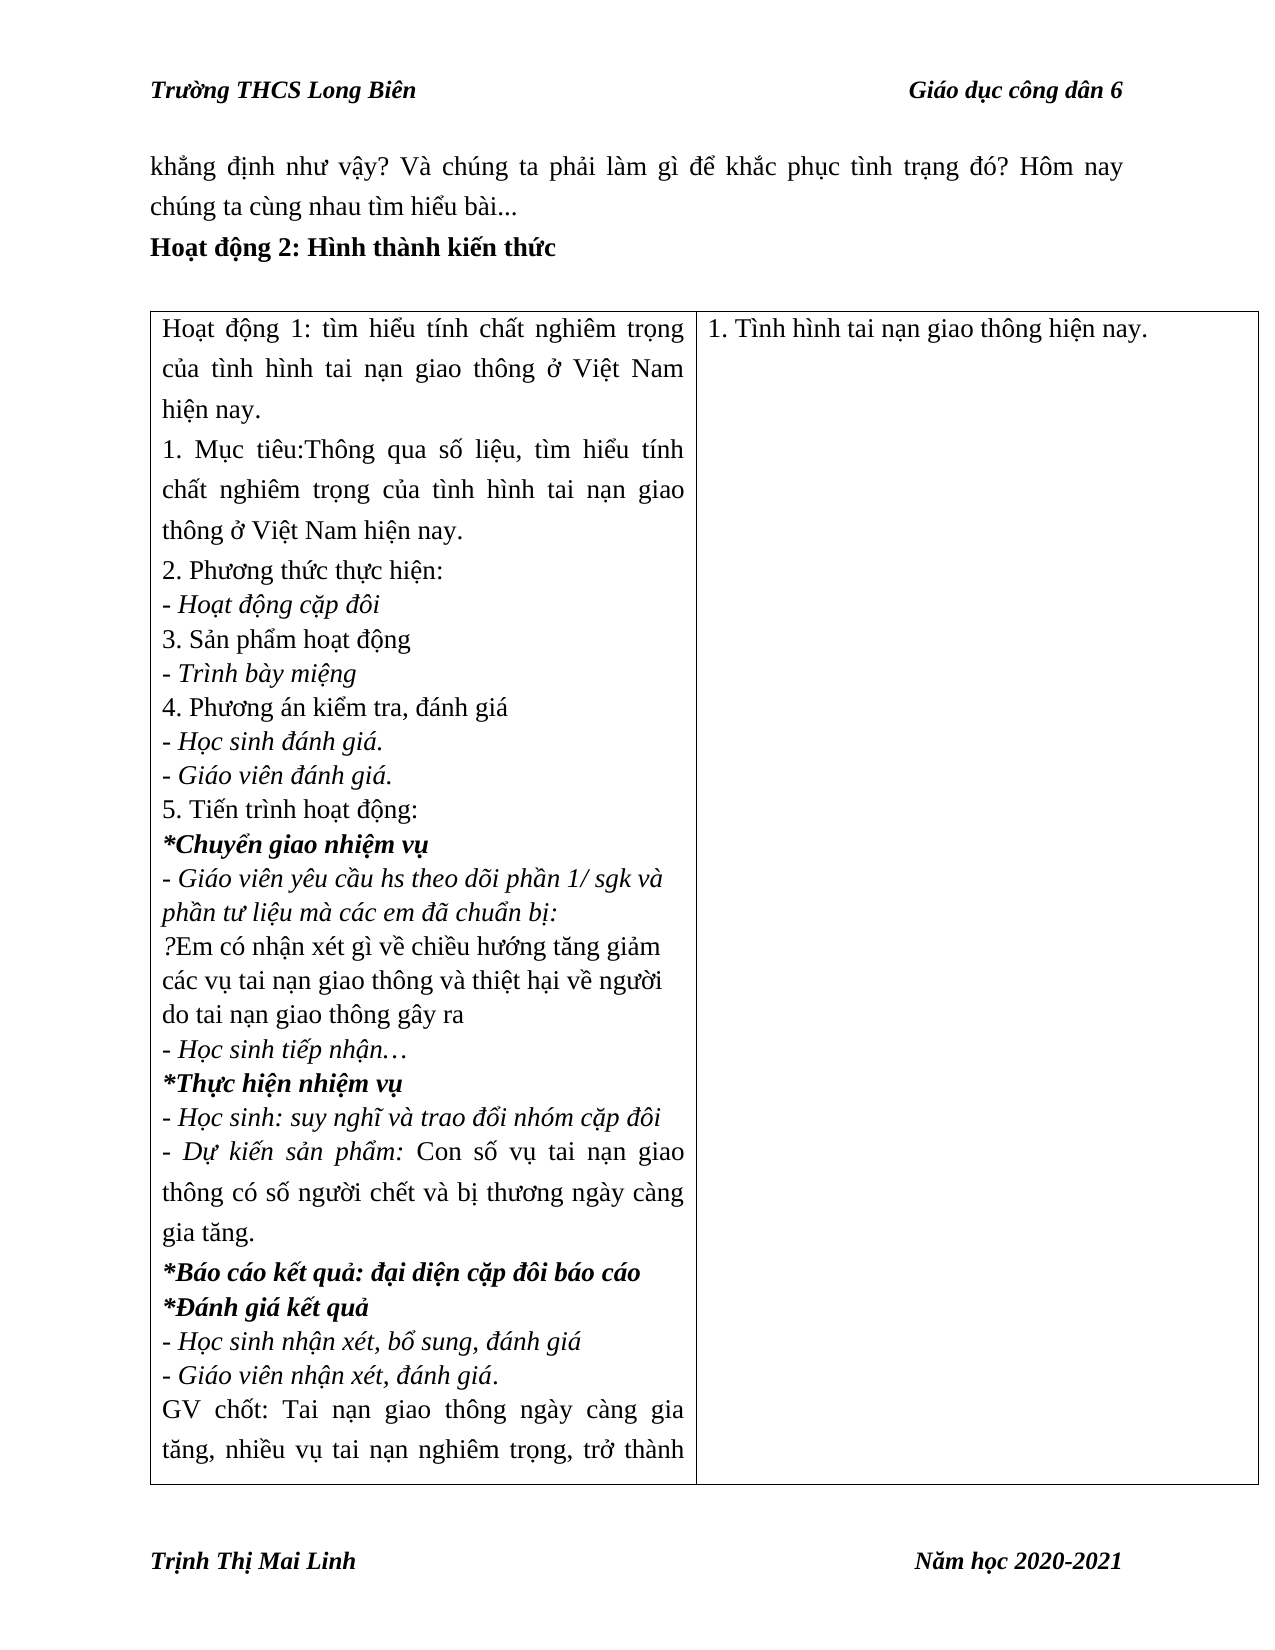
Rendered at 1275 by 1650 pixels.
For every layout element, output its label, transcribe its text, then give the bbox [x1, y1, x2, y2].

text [150, 150, 1125, 222]
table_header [697, 312, 1258, 1484]
text Hoạt động 2: Hình thành kiến thức [150, 231, 1125, 262]
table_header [151, 312, 696, 1484]
